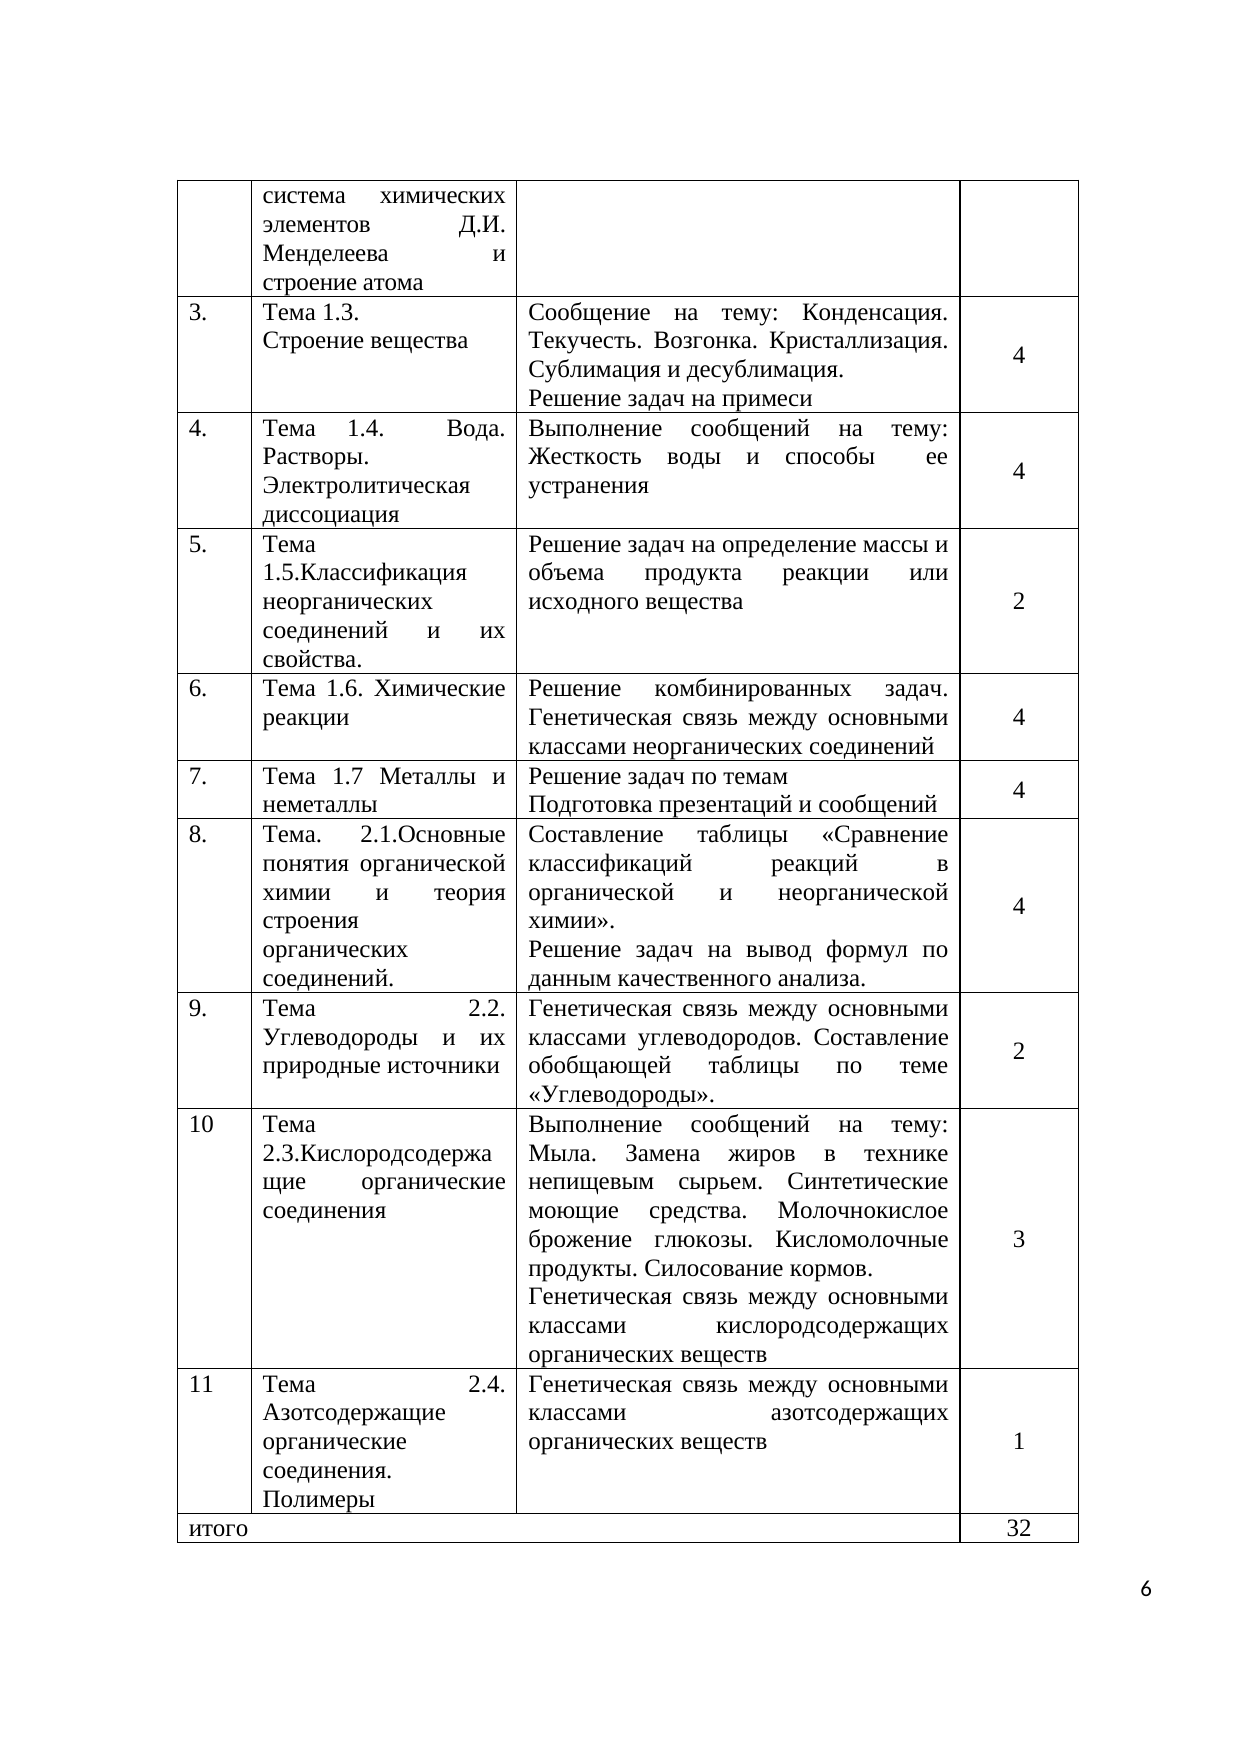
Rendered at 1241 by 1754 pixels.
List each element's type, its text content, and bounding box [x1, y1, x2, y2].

table_cell [178, 993, 251, 1108]
table_cell 11 [178, 1369, 251, 1512]
table_cell 4 [961, 761, 1078, 818]
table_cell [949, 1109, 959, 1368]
table_cell Тема 1.3. Строение вещества [252, 297, 516, 412]
table_cell 2 [961, 993, 1078, 1108]
table_cell Генетическая связь между основными классами азотсодержащих органических веществ [517, 1369, 959, 1512]
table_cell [252, 181, 516, 296]
table_cell Составление таблицы «Сравнение классификаций реакций в органической и неорганической химии». Решение задач на вывод формул по данным качественного анализа. [517, 819, 959, 992]
table_cell Тема 2.4. Азотсодержащие органические соединения. Полимеры [252, 1369, 516, 1512]
table_cell Тема 2.2. Углеводороды и их природные источники [252, 993, 516, 1108]
table_cell [178, 529, 251, 672]
table_cell 2 [961, 529, 1078, 672]
table_cell 4 [961, 297, 1078, 412]
table_cell 4 [961, 413, 1078, 528]
table_cell Тема 1.6. Химические реакции [252, 674, 516, 760]
table_cell 4 [961, 819, 1078, 992]
table_cell Тема 1.5.Классификация неорганических соединений и их свойства. [252, 529, 516, 672]
table_cell Тема 1.7 Металлы и неметаллы [252, 761, 516, 818]
table_cell 2 [961, 181, 1078, 296]
table_cell [178, 819, 251, 992]
table_cell [178, 413, 251, 528]
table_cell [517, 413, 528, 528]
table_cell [517, 181, 959, 296]
table_cell 1 [961, 1369, 1078, 1512]
table_cell Тема 2.3.Кислородсодержащие органические соединения [252, 1109, 516, 1368]
table_cell 3 [961, 1109, 1078, 1368]
table_cell Решение задач на определение массы и объема продукта реакции или исходного вещества [517, 529, 959, 672]
table_cell [178, 761, 251, 818]
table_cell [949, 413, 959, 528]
table_cell [178, 297, 251, 412]
table_cell 4 [961, 674, 1078, 760]
table_cell [178, 181, 251, 296]
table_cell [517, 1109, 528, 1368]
table_cell Тема. 2.1.Основные понятия органической химии и теория строения органических соединений. [252, 819, 516, 992]
table_cell Генетическая связь между основными классами углеводородов. Составление обобщающей таблицы по теме «Углеводороды». [517, 993, 959, 1108]
table_cell Сообщение на тему: Конденсация. Текучесть. Возгонка. Кристаллизация. Сублимация и десублимация. Решение задач на примеси [517, 297, 959, 412]
table_cell Тема 1.4. Вода. Растворы. Электролитическая диссоциация [252, 413, 516, 528]
table_cell Решение комбинированных задач. Генетическая связь между основными классами неорганических соединений [517, 674, 959, 760]
table_cell [178, 674, 251, 760]
table_cell 10 [178, 1109, 251, 1368]
table_cell Решение задач по темам Подготовка презентаций и сообщений [517, 761, 959, 818]
